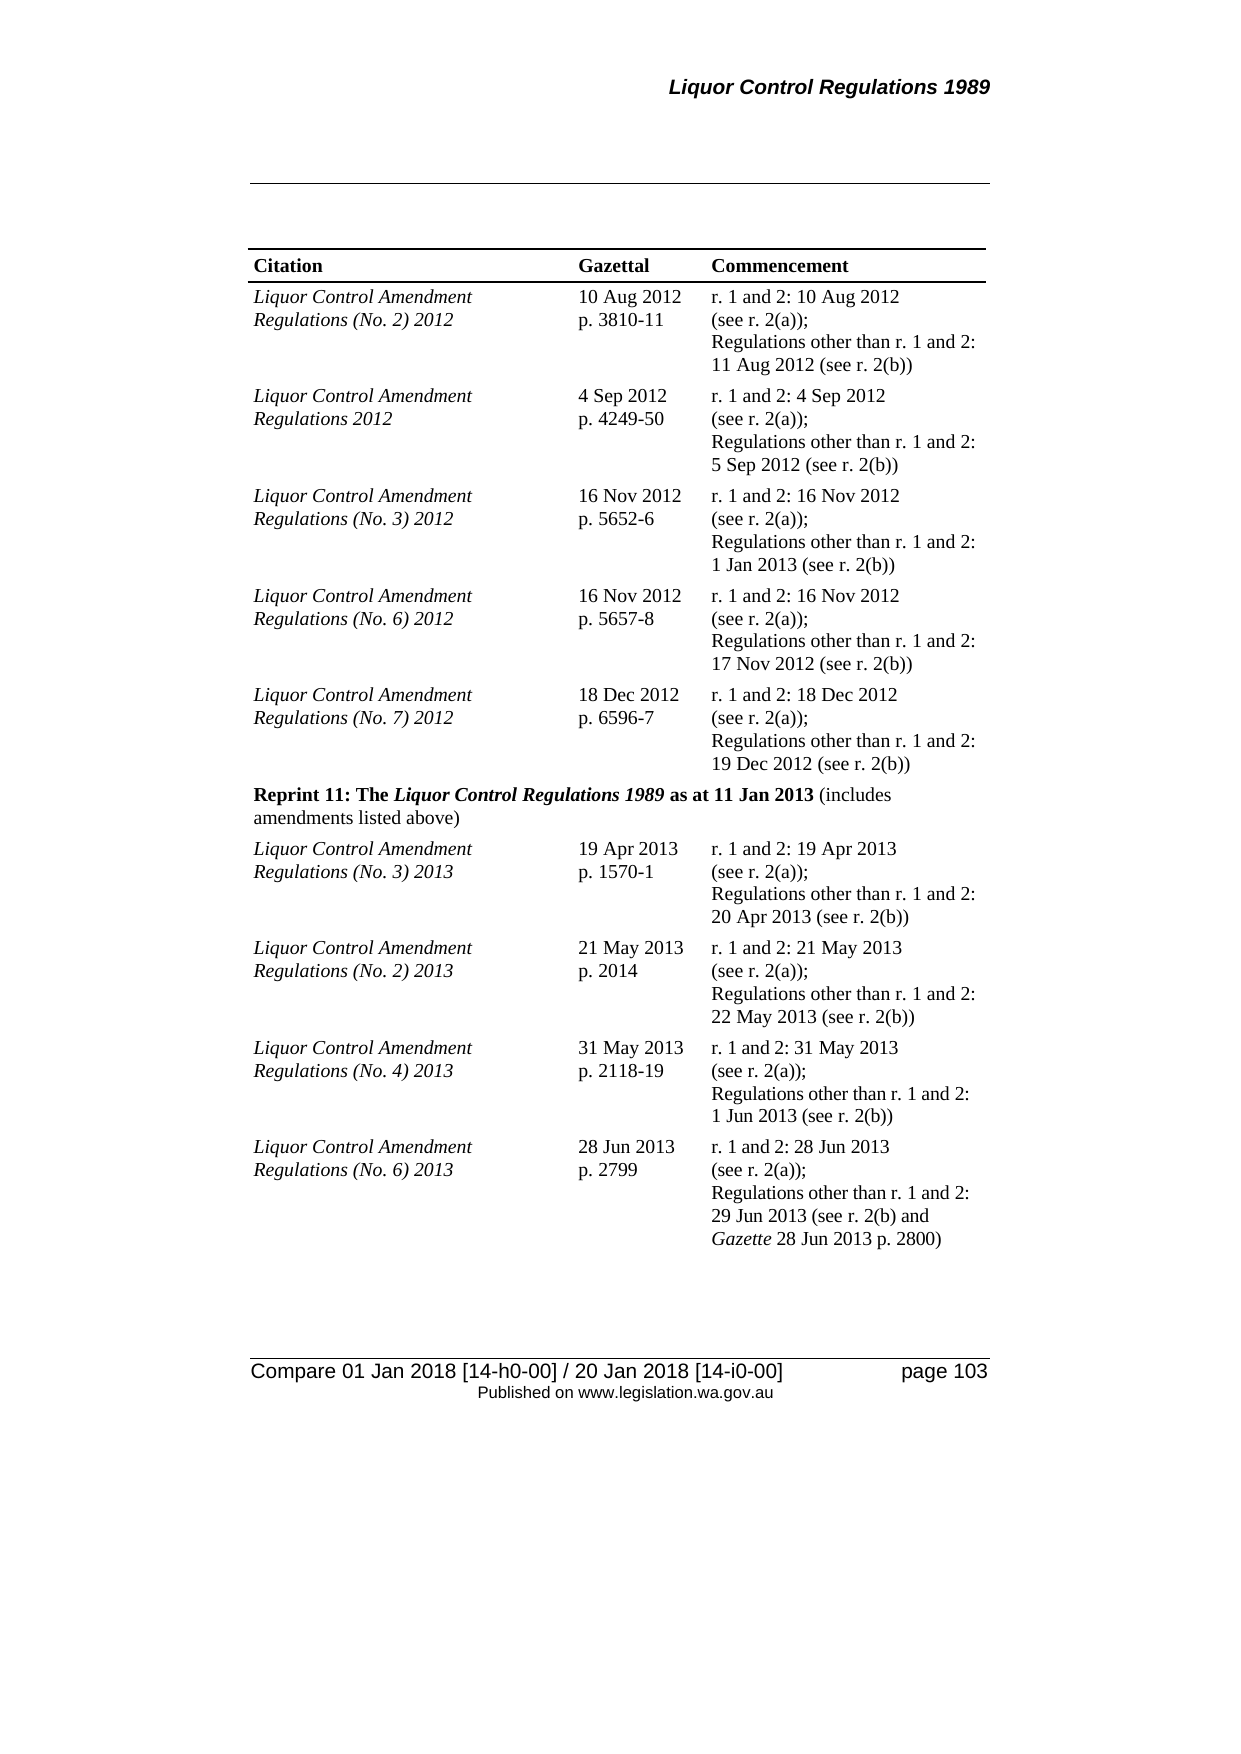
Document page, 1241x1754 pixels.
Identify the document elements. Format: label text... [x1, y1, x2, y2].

table_cell r. 1 and 2: 10 Aug 2012 (see r. 2(a)); Regulations other than r. 1 and 2: 11 Aug 2012 (see r. 2(b)) [705, 283, 986, 380]
table_cell Liquor Control Amendment Regulations (No. 7) 2012 [248, 679, 572, 779]
table_cell r. 1 and 2: 4 Sep 2012 (see r. 2(a)); Regulations other than r. 1 and 2: 5 Sep 2012 (see r. 2(b)) [705, 380, 986, 480]
table_cell 31 May 2013 p. 2118-19 [572, 1032, 705, 1131]
table_cell Liquor Control Amendment Regulations (No. 6) 2013 [248, 1131, 572, 1254]
table_cell Liquor Control Amendment Regulations (No. 3) 2013 [248, 833, 572, 932]
table_cell 4 Sep 2012 p. 4249-50 [572, 380, 705, 480]
table_cell Liquor Control Amendment Regulations (No. 3) 2012 [248, 480, 572, 579]
table_header Commencement [705, 250, 986, 281]
table_cell 19 Apr 2013 p. 1570-1 [572, 833, 705, 932]
table_header Citation [248, 250, 572, 281]
table_header Gazettal [572, 250, 705, 281]
table_cell r. 1 and 2: 19 Apr 2013 (see r. 2(a)); Regulations other than r. 1 and 2: 20 Apr 2013 (see r. 2(b)) [705, 833, 986, 932]
table_cell 16 Nov 2012 p. 5652-6 [572, 480, 705, 579]
table_cell 16 Nov 2012 p. 5657-8 [572, 580, 705, 679]
table_cell 10 Aug 2012 p. 3810-11 [572, 283, 705, 380]
table_cell 18 Dec 2012 p. 6596-7 [572, 679, 705, 779]
table_cell r. 1 and 2: 31 May 2013 (see r. 2(a)); Regulations other than r. 1 and 2: 1 Jun 2013 (see r. 2(b)) [705, 1032, 986, 1131]
table_cell r. 1 and 2: 21 May 2013 (see r. 2(a)); Regulations other than r. 1 and 2: 22 May 2013 (see r. 2(b)) [705, 932, 986, 1032]
table_cell r. 1 and 2: 18 Dec 2012 (see r. 2(a)); Regulations other than r. 1 and 2: 19 Dec 2012 (see r. 2(b)) [705, 679, 986, 779]
table_cell Liquor Control Amendment Regulations (No. 4) 2013 [248, 1032, 572, 1131]
table_cell r. 1 and 2: 16 Nov 2012 (see r. 2(a)); Regulations other than r. 1 and 2: 1 Jan 2013 (see r. 2(b)) [705, 480, 986, 579]
table_cell r. 1 and 2: 28 Jun 2013 (see r. 2(a)); Regulations other than r. 1 and 2: 29 Jun 2013 (see r. 2(b) and Gazette 28 Jun 2013 p. 2800) [705, 1131, 986, 1254]
table_cell Reprint 11: The Liquor Control Regulations 1989 as at 11 Jan 2013 (includes amendments listed above) [248, 779, 986, 833]
table_cell 21 May 2013 p. 2014 [572, 932, 705, 1032]
table_cell Liquor Control Amendment Regulations (No. 6) 2012 [248, 580, 572, 679]
table_cell Liquor Control Amendment Regulations 2012 [248, 380, 572, 480]
table_cell 28 Jun 2013 p. 2799 [572, 1131, 705, 1254]
table_cell Liquor Control Amendment Regulations (No. 2) 2012 [248, 283, 572, 380]
table_cell Liquor Control Amendment Regulations (No. 2) 2013 [248, 932, 572, 1032]
table_cell r. 1 and 2: 16 Nov 2012 (see r. 2(a)); Regulations other than r. 1 and 2: 17 Nov 2012 (see r. 2(b)) [705, 580, 986, 679]
